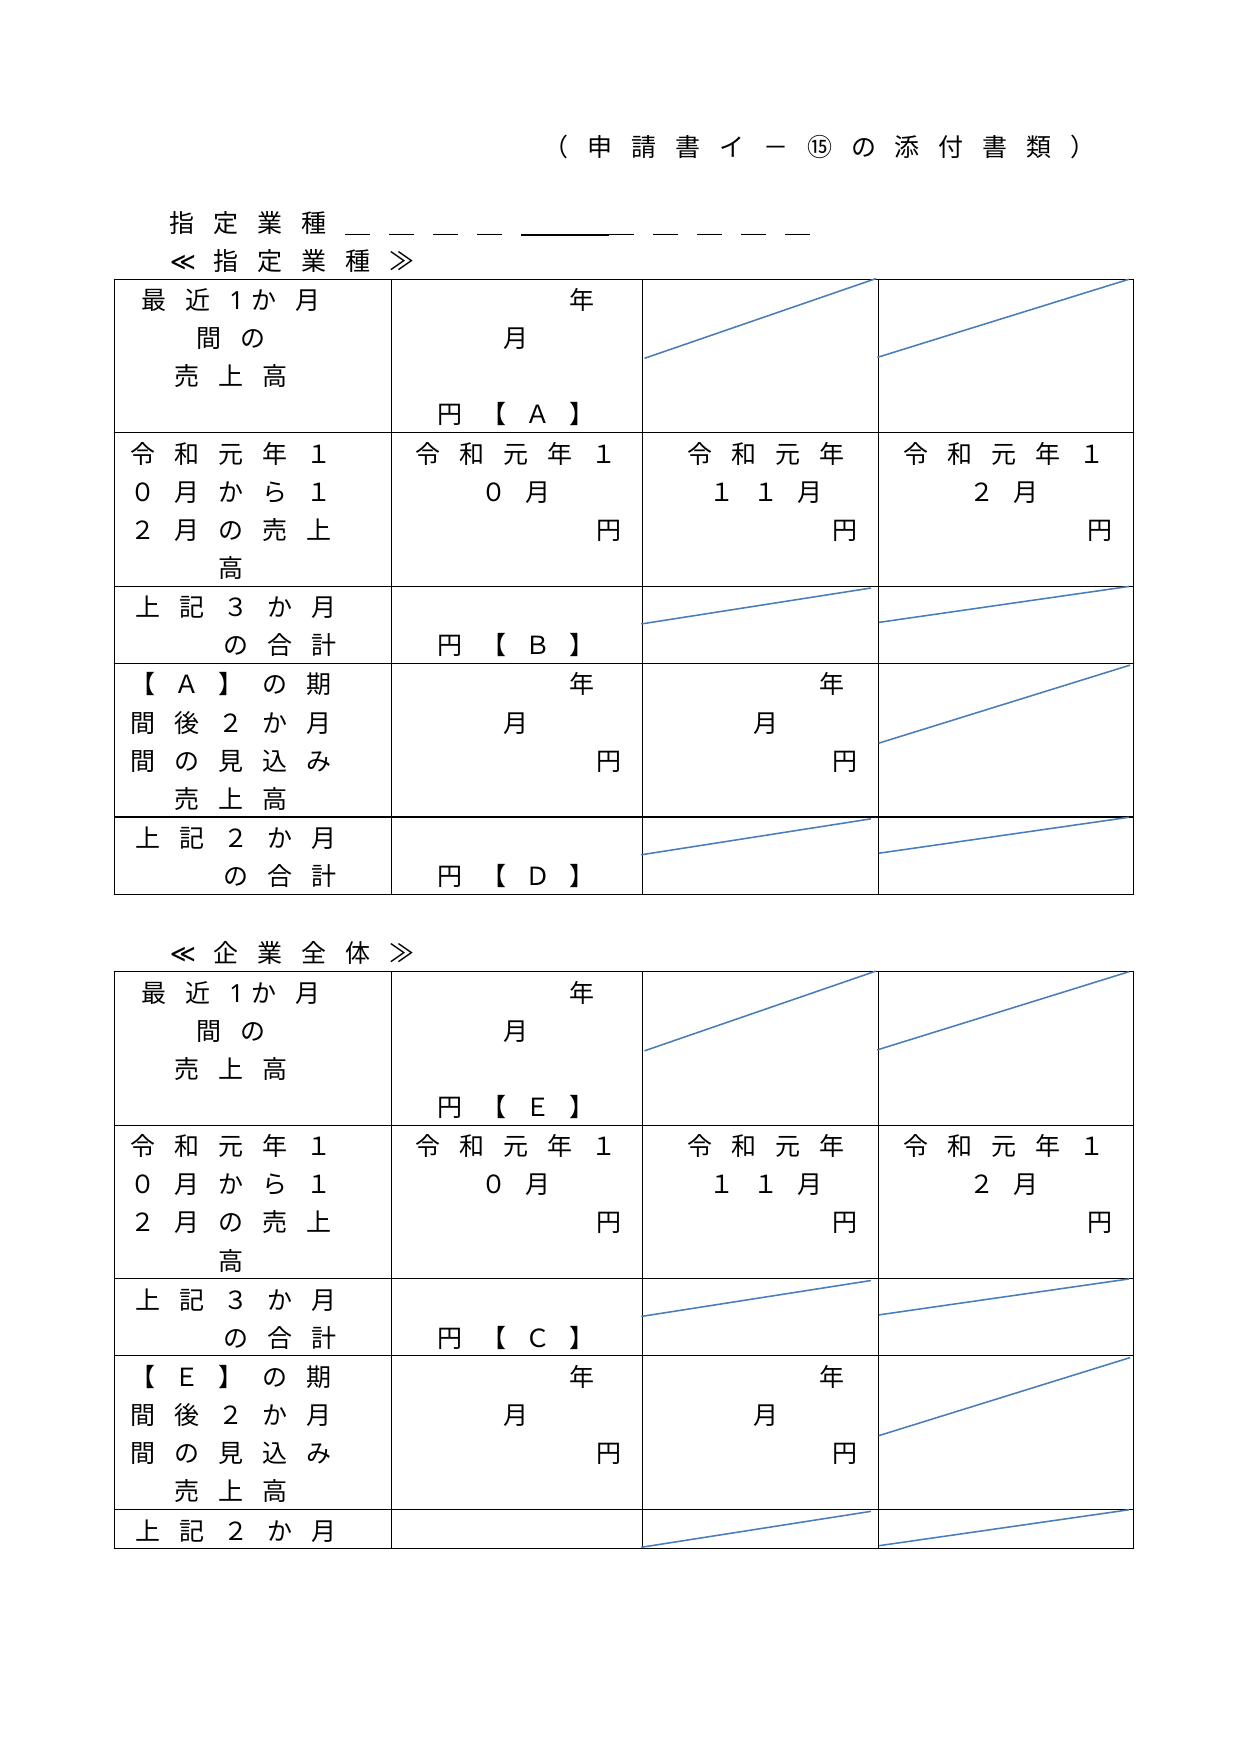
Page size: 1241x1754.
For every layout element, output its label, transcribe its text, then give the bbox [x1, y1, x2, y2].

table_cell 円【Ｄ】 [392, 818, 642, 894]
table_cell 【Ａ】の期間後２か月間の見込み売上高 [115, 664, 391, 816]
table_cell 上記３か月の合計 [115, 587, 391, 663]
table_header [879, 280, 1133, 432]
table_header 年 月 円【Ｅ】 [392, 972, 642, 1124]
table_cell [643, 818, 878, 894]
table_header [879, 972, 1133, 1124]
table_cell 円【Ｃ】 [392, 1279, 642, 1355]
table_cell 令和元年１２月 円 [879, 433, 1133, 586]
text ≪指定業種≫ [126, 240, 1114, 278]
table_cell 令和元年１０月から１２月の売上高 [115, 1126, 391, 1278]
table_cell 令和元年１２月 円 [879, 1126, 1133, 1278]
table_cell 令和元年１１月 円 [643, 433, 878, 586]
table_cell 円【Ｆ】 [392, 1510, 642, 1548]
text （申請書イ－⑮の添付書類） [126, 126, 1114, 164]
table_header [643, 280, 878, 432]
table_header 最近1か月間の 売上高 [115, 280, 391, 432]
table_cell [879, 664, 1133, 816]
table_cell [879, 818, 1133, 894]
table_cell [879, 587, 1133, 663]
table_cell [879, 1279, 1133, 1355]
table_cell 円【Ｂ】 [392, 587, 642, 663]
table_cell 令和元年１０月から１２月の売上高 [115, 433, 391, 586]
table_cell 年 月 円 [643, 664, 878, 816]
text 指定業種＿＿＿＿ ＿＿＿＿＿ [126, 202, 1114, 240]
table_cell 令和元年１０月 円 [392, 1126, 642, 1278]
text ≪企業全体≫ [126, 933, 1114, 971]
table_cell [643, 1510, 868, 1546]
table_cell [643, 587, 878, 663]
table_header [643, 972, 878, 1124]
table_cell 年 月 円 [643, 1356, 878, 1509]
table_header 年 月 円【Ａ】 [392, 280, 642, 432]
table_cell 上記２か月の合計 [115, 1510, 391, 1548]
table_cell 令和元年１１月 円 [643, 1126, 878, 1278]
table_cell [879, 1356, 1133, 1509]
table_cell 上記３か月の合計 [115, 1279, 391, 1355]
table_cell [879, 1510, 1133, 1548]
table_cell 年 月 円 [392, 1356, 642, 1509]
table_cell [643, 1279, 878, 1355]
table_cell 上記２か月の合計 [115, 818, 391, 894]
table_cell 【Ｅ】の期間後２か月間の見込み売上高 [115, 1356, 391, 1509]
table_cell 年 月 円 [392, 664, 642, 816]
table_header 最近1か月間の 売上高 [115, 972, 391, 1124]
table_cell 令和元年１０月 円 [392, 433, 642, 586]
table_cell [649, 1510, 878, 1548]
